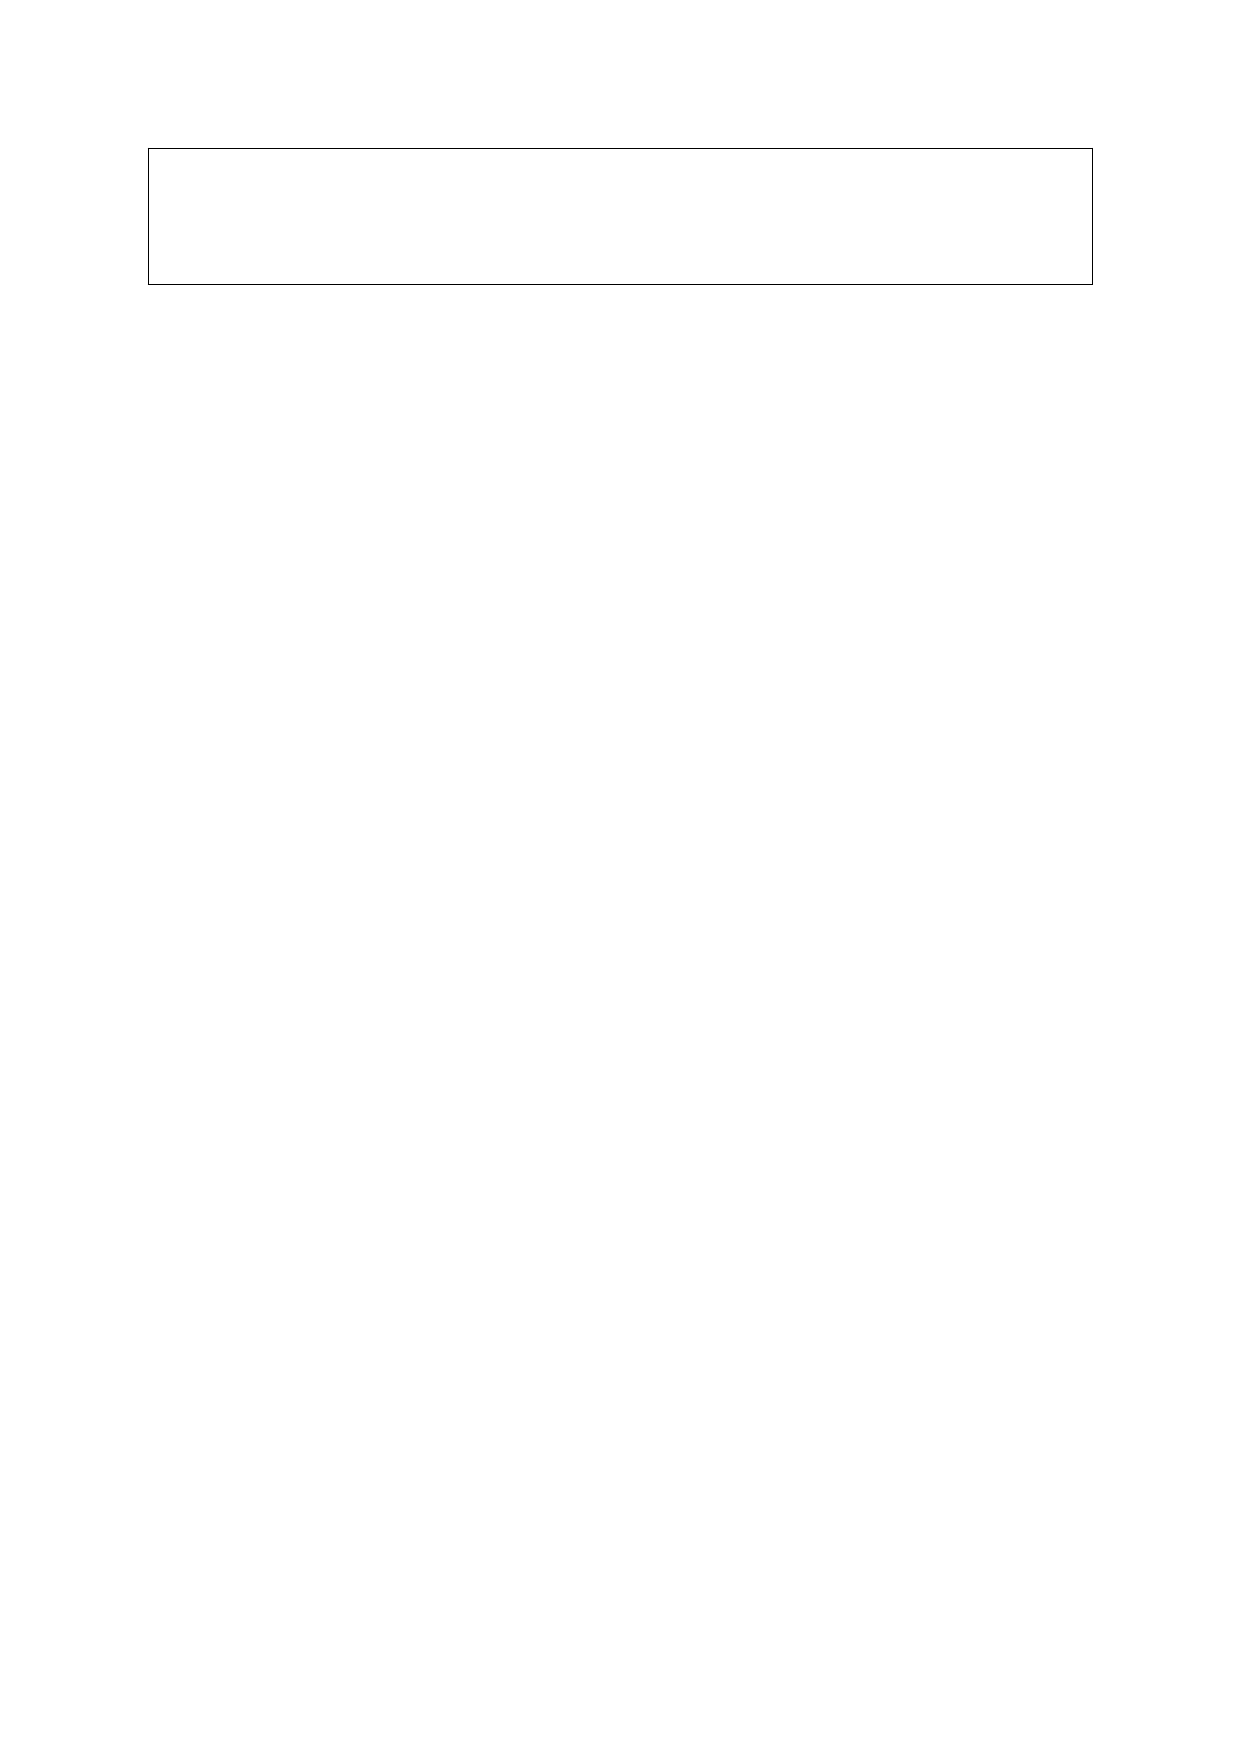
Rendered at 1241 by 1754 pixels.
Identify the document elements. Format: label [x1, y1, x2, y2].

table_header [149, 149, 1092, 283]
